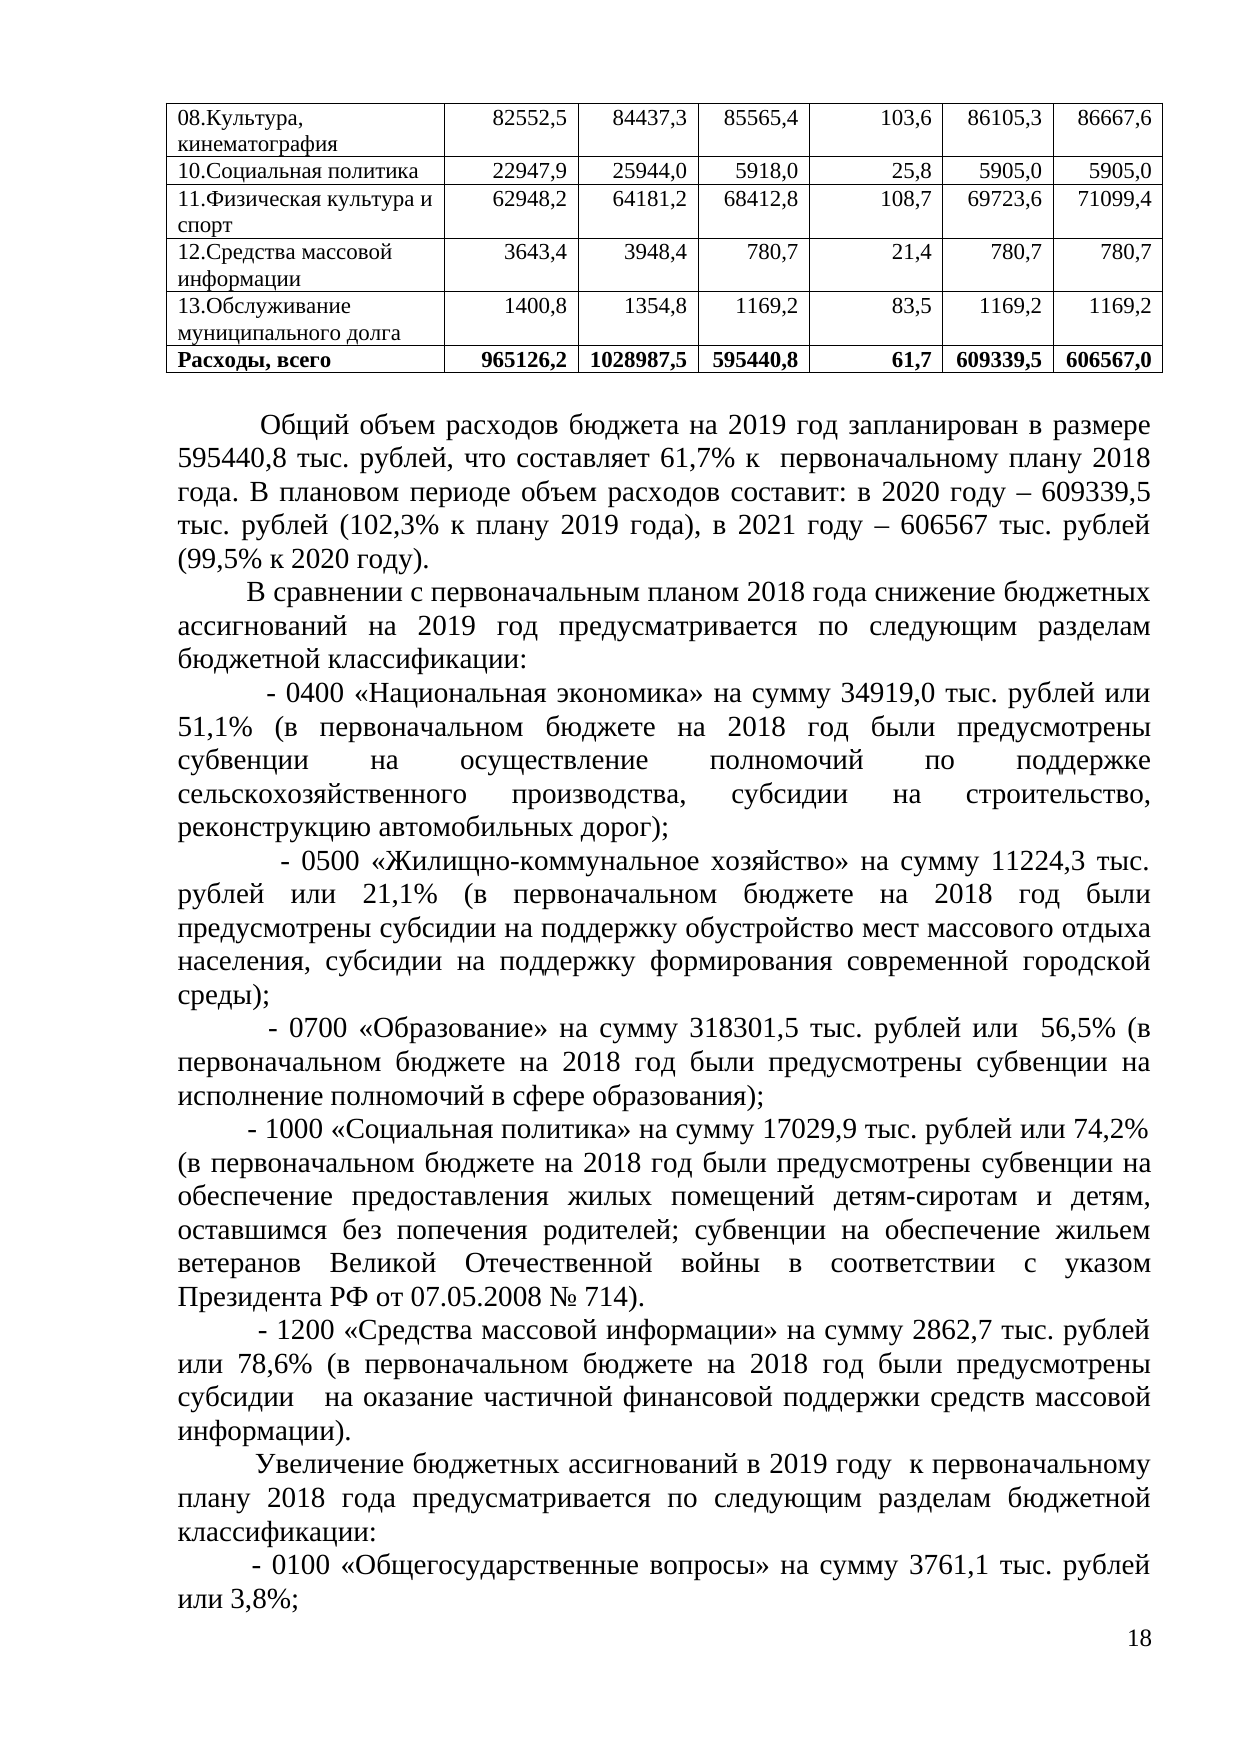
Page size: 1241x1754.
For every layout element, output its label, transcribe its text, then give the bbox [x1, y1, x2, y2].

table_cell 71099,4 [1054, 185, 1162, 237]
table_cell 69723,6 [943, 185, 1053, 237]
table_cell 780,7 [699, 239, 809, 291]
text Общий объем расходов бюджета на 2019 год запланирован в размере 595440,8 тыс. рублей, что составляет 61,7% к первоначальному плану 2018 года. В плановом периоде объем расходов составит: в 2020 году – 609339,5 тыс. рублей (102,3% к плану 2019 года), в 2021 году – 606567 тыс. рублей (99,5% к 2020 году). [177, 407, 1152, 574]
table_cell 609339,5 [943, 346, 1053, 372]
table_cell 1169,2 [699, 292, 809, 345]
table_cell 86105,3 [943, 104, 1053, 156]
table_cell 606567,0 [1054, 346, 1162, 372]
text - 0700 «Образование» на сумму 318301,5 тыс. рублей или 56,5% (в первоначальном бюджете на 2018 год были предусмотрены субвенции на исполнение полномочий в сфере образования); [177, 1011, 1152, 1111]
table_cell 5918,0 [699, 157, 809, 184]
table_cell 64181,2 [579, 185, 698, 237]
table_cell 1400,8 [445, 292, 578, 345]
table_cell 21,4 [810, 239, 942, 291]
table_cell 1169,2 [943, 292, 1053, 345]
table_cell 83,5 [810, 292, 942, 345]
table_cell 1028987,5 [579, 346, 698, 372]
table_cell 965126,2 [445, 346, 578, 372]
table_cell 68412,8 [699, 185, 809, 237]
text - 0500 «Жилищно-коммунальное хозяйство» на сумму 11224,3 тыс. рублей или 21,1% (в первоначальном бюджете на 2018 год были предусмотрены субсидии на поддержку обустройство мест массового отдыха населения, субсидии на поддержку формирования современной городской среды); [177, 843, 1152, 1011]
table_cell 85565,4 [699, 104, 809, 156]
table_cell 61,7 [810, 346, 942, 372]
table_cell 595440,8 [699, 346, 809, 372]
table_cell 780,7 [1054, 239, 1162, 291]
text - 0400 «Национальная экономика» на сумму 34919,0 тыс. рублей или 51,1% (в первоначальном бюджете на 2018 год были предусмотрены субвенции на осуществление полномочий по поддержке сельскохозяйственного производства, субсидии на строительство, реконструкцию автомобильных дорог); [177, 675, 1152, 843]
text Увеличение бюджетных ассигнований в 2019 году к первоначальному плану 2018 года предусматривается по следующим разделам бюджетной классификации: [177, 1447, 1152, 1547]
table_cell 780,7 [943, 239, 1053, 291]
table_cell 10.Социальная политика [167, 157, 444, 184]
table_cell 86667,6 [1054, 104, 1162, 156]
table_cell 11.Физическая культура и спорт [167, 185, 444, 237]
table_cell 25944,0 [579, 157, 698, 184]
table_cell 84437,3 [579, 104, 698, 156]
table_cell 103,6 [810, 104, 942, 156]
table_cell 1169,2 [1054, 292, 1162, 345]
table_cell Расходы, всего [167, 346, 444, 372]
table_cell 5905,0 [943, 157, 1053, 184]
table_cell 13.Обслуживание муниципального долга [167, 292, 444, 345]
text - 1000 «Социальная политика» на сумму 17029,9 тыс. рублей или 74,2% (в первоначальном бюджете на 2018 год были предусмотрены субвенции на обеспечение предоставления жилых помещений детям-сиротам и детям, оставшимся без попечения родителей; субвенции на обеспечение жильем ветеранов Великой Отечественной войны в соответствии с указом Президента РФ от 07.05.2008 № 714). [177, 1111, 1152, 1312]
text - 0100 «Общегосударственные вопросы» на сумму 3761,1 тыс. рублей или 3,8%; [177, 1547, 1152, 1614]
table_cell 08.Культура, кинематография [167, 104, 444, 156]
table_cell 25,8 [810, 157, 942, 184]
table_cell 22947,9 [445, 157, 578, 184]
table_cell 3643,4 [445, 239, 578, 291]
table_cell 12.Средства массовой информации [167, 239, 444, 291]
table_cell 3948,4 [579, 239, 698, 291]
table_cell 1354,8 [579, 292, 698, 345]
table_cell 82552,5 [445, 104, 578, 156]
table_cell 5905,0 [1054, 157, 1162, 184]
table_cell 108,7 [810, 185, 942, 237]
table_cell 62948,2 [445, 185, 578, 237]
text В сравнении с первоначальным планом 2018 года снижение бюджетных ассигнований на 2019 год предусматривается по следующим разделам бюджетной классификации: [177, 574, 1152, 675]
text - 1200 «Средства массовой информации» на сумму 2862,7 тыс. рублей или 78,6% (в первоначальном бюджете на 2018 год были предусмотрены субсидии на оказание частичной финансовой поддержки средств массовой информации). [177, 1312, 1152, 1447]
